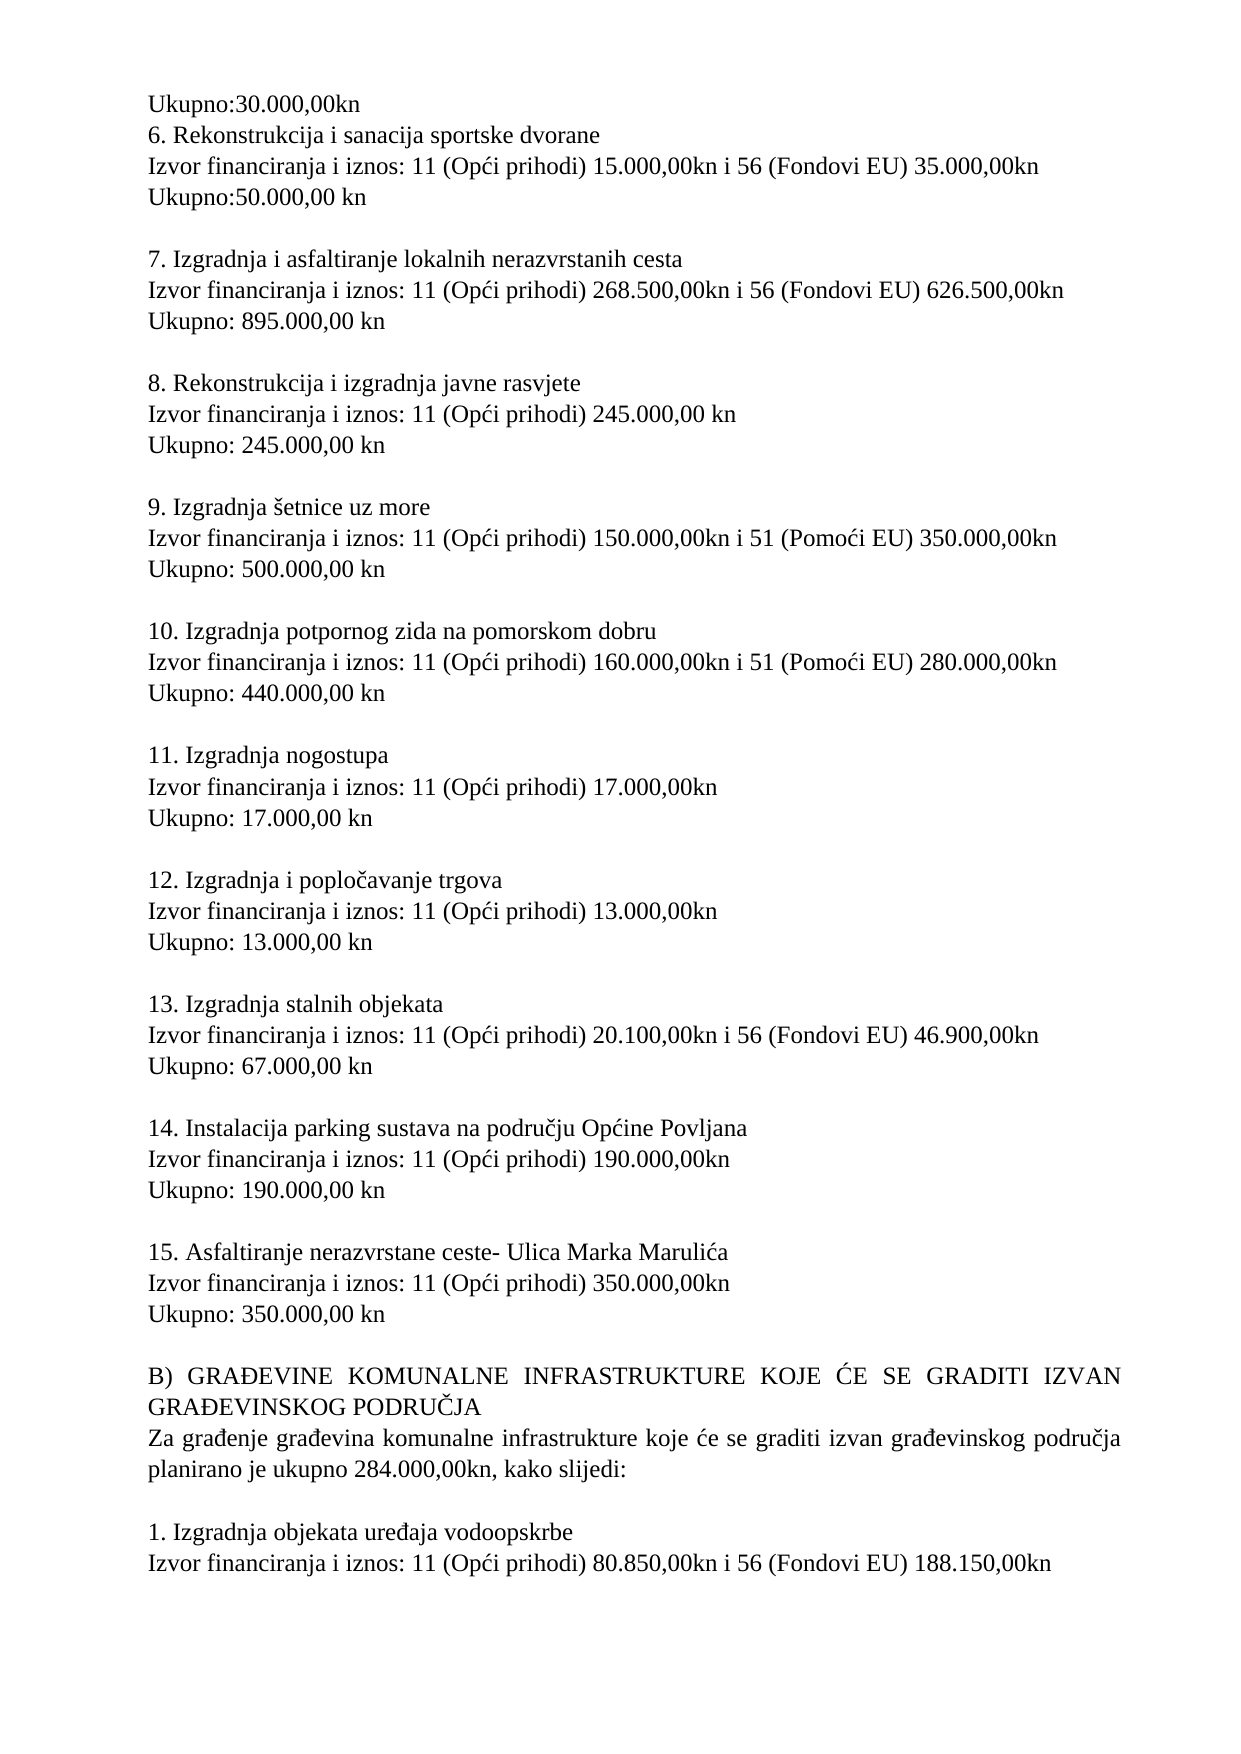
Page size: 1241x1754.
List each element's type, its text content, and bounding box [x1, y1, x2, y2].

text Ukupno: 350.000,00 kn [148, 1299, 1122, 1328]
text Ukupno: 245.000,00 kn [148, 430, 1122, 459]
text Izvor financiranja i iznos: 11 (Opći prihodi) 17.000,00kn [148, 772, 1122, 800]
text 15. Asfaltiranje nerazvrstane ceste- Ulica Marka Marulića [148, 1237, 1122, 1266]
text 13. Izgradnja stalnih objekata [148, 989, 1122, 1018]
text Izvor financiranja i iznos: 11 (Opći prihodi) 150.000,00kn i 51 (Pomoći EU) 350.000,00kn [148, 523, 1122, 552]
text 1. Izgradnja objekata uređaja vodoopskrbe [148, 1517, 1122, 1545]
text Ukupno:50.000,00 kn [148, 182, 1122, 211]
text Ukupno: 67.000,00 kn [148, 1051, 1122, 1080]
text Izvor financiranja i iznos: 11 (Opći prihodi) 20.100,00kn i 56 (Fondovi EU) 46.900,00kn [148, 1020, 1122, 1049]
text Ukupno:30.000,00kn [148, 89, 1122, 117]
text B) GRAĐEVINE KOMUNALNE INFRASTRUKTURE KOJE ĆE SE GRADITI IZVAN GRAĐEVINSKOG PODRUČJA [148, 1361, 1122, 1421]
text 9. Izgradnja šetnice uz more [148, 492, 1122, 521]
text Ukupno: 190.000,00 kn [148, 1175, 1122, 1204]
text 14. Instalacija parking sustava na području Općine Povljana [148, 1113, 1122, 1142]
text Ukupno: 13.000,00 kn [148, 927, 1122, 956]
text Ukupno: 500.000,00 kn [148, 554, 1122, 583]
text Izvor financiranja i iznos: 11 (Opći prihodi) 160.000,00kn i 51 (Pomoći EU) 280.000,00kn [148, 647, 1122, 676]
text Izvor financiranja i iznos: 11 (Opći prihodi) 15.000,00kn i 56 (Fondovi EU) 35.000,00kn [148, 151, 1122, 179]
text Izvor financiranja i iznos: 11 (Opći prihodi) 190.000,00kn [148, 1144, 1122, 1173]
text Ukupno: 895.000,00 kn [148, 306, 1122, 335]
text Izvor financiranja i iznos: 11 (Opći prihodi) 350.000,00kn [148, 1268, 1122, 1297]
text 10. Izgradnja potpornog zida na pomorskom dobru [148, 616, 1122, 645]
text Za građenje građevina komunalne infrastrukture koje će se graditi izvan građevinskog područja planirano je ukupno 284.000,00kn, kako slijedi: [148, 1423, 1122, 1483]
text Izvor financiranja i iznos: 11 (Opći prihodi) 80.850,00kn i 56 (Fondovi EU) 188.150,00kn [148, 1548, 1122, 1576]
text Izvor financiranja i iznos: 11 (Opći prihodi) 245.000,00 kn [148, 399, 1122, 428]
text 7. Izgradnja i asfaltiranje lokalnih nerazvrstanih cesta [148, 244, 1122, 273]
text Ukupno: 440.000,00 kn [148, 678, 1122, 707]
text Izvor financiranja i iznos: 11 (Opći prihodi) 268.500,00kn i 56 (Fondovi EU) 626.500,00kn [148, 275, 1122, 304]
text 12. Izgradnja i popločavanje trgova [148, 865, 1122, 893]
text 6. Rekonstrukcija i sanacija sportske dvorane [148, 120, 1122, 148]
text 8. Rekonstrukcija i izgradnja javne rasvjete [148, 368, 1122, 397]
text Izvor financiranja i iznos: 11 (Opći prihodi) 13.000,00kn [148, 896, 1122, 924]
text Ukupno: 17.000,00 kn [148, 803, 1122, 831]
text 11. Izgradnja nogostupa [148, 741, 1122, 769]
